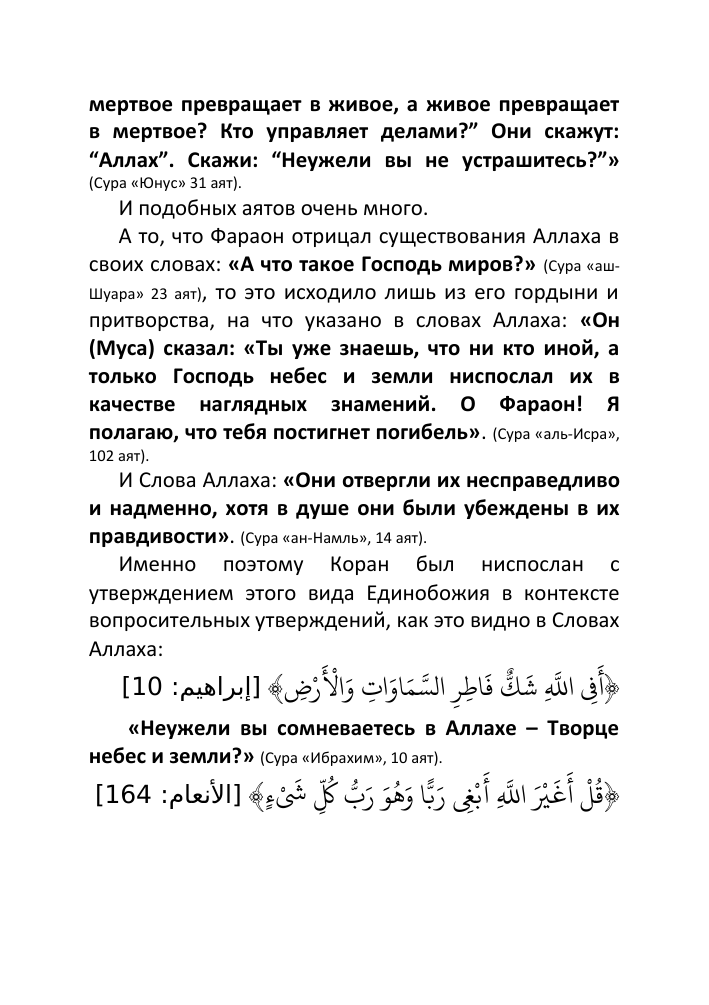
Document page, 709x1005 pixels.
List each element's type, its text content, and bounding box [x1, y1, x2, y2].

text ﴿أَفِي اللَّهِ شَكٌّ فَاطِرِ السَّمَاوَاتِ وَالْأَرْضِ﴾ [إبراهيم: 10] [89, 662, 620, 713]
text И подобных аятов очень много. [89, 193, 620, 221]
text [89, 89, 620, 193]
text ﴿قُلْ أَغَيْرَ اللَّهِ أَبْغِي رَبًّا وَهُوَ رَبُّ كُلِّ شَيْءٍ﴾ [الأنعام: 164] [89, 769, 620, 820]
text Именно поэтому Коран был ниспослан с утверждением этого вида Единобожия в контексте вопросительных утверждений, как это видно в Словах Аллаха: [89, 549, 620, 662]
text И Слова Аллаха: «Они отвергли их несправедливо и надменно, хотя в душе они были убеждены в их правдивости». (Сура «ан-Намль», 14 аят). [89, 466, 620, 549]
text А то, что Фараон отрицал существования Аллаха в своих словах: «А что такое Господь миров?» (Сура «аш-Шуара» 23 аят), то это исходило лишь из его гордыни и притворства, на что указано в словах Аллаха: «Он (Муса) сказал: «Ты уже знаешь, что ни кто иной, а только Господь небес и земли ниспослал их в качестве наглядных знамений. О Фараон! Я полагаю, что тебя постигнет погибель». (Сура «аль-Исра», 102 аят). [89, 221, 620, 466]
text «Неужели вы сомневаетесь в Аллахе – Творце небес и земли?» (Сура «Ибрахим», 10 аят). [89, 713, 620, 769]
